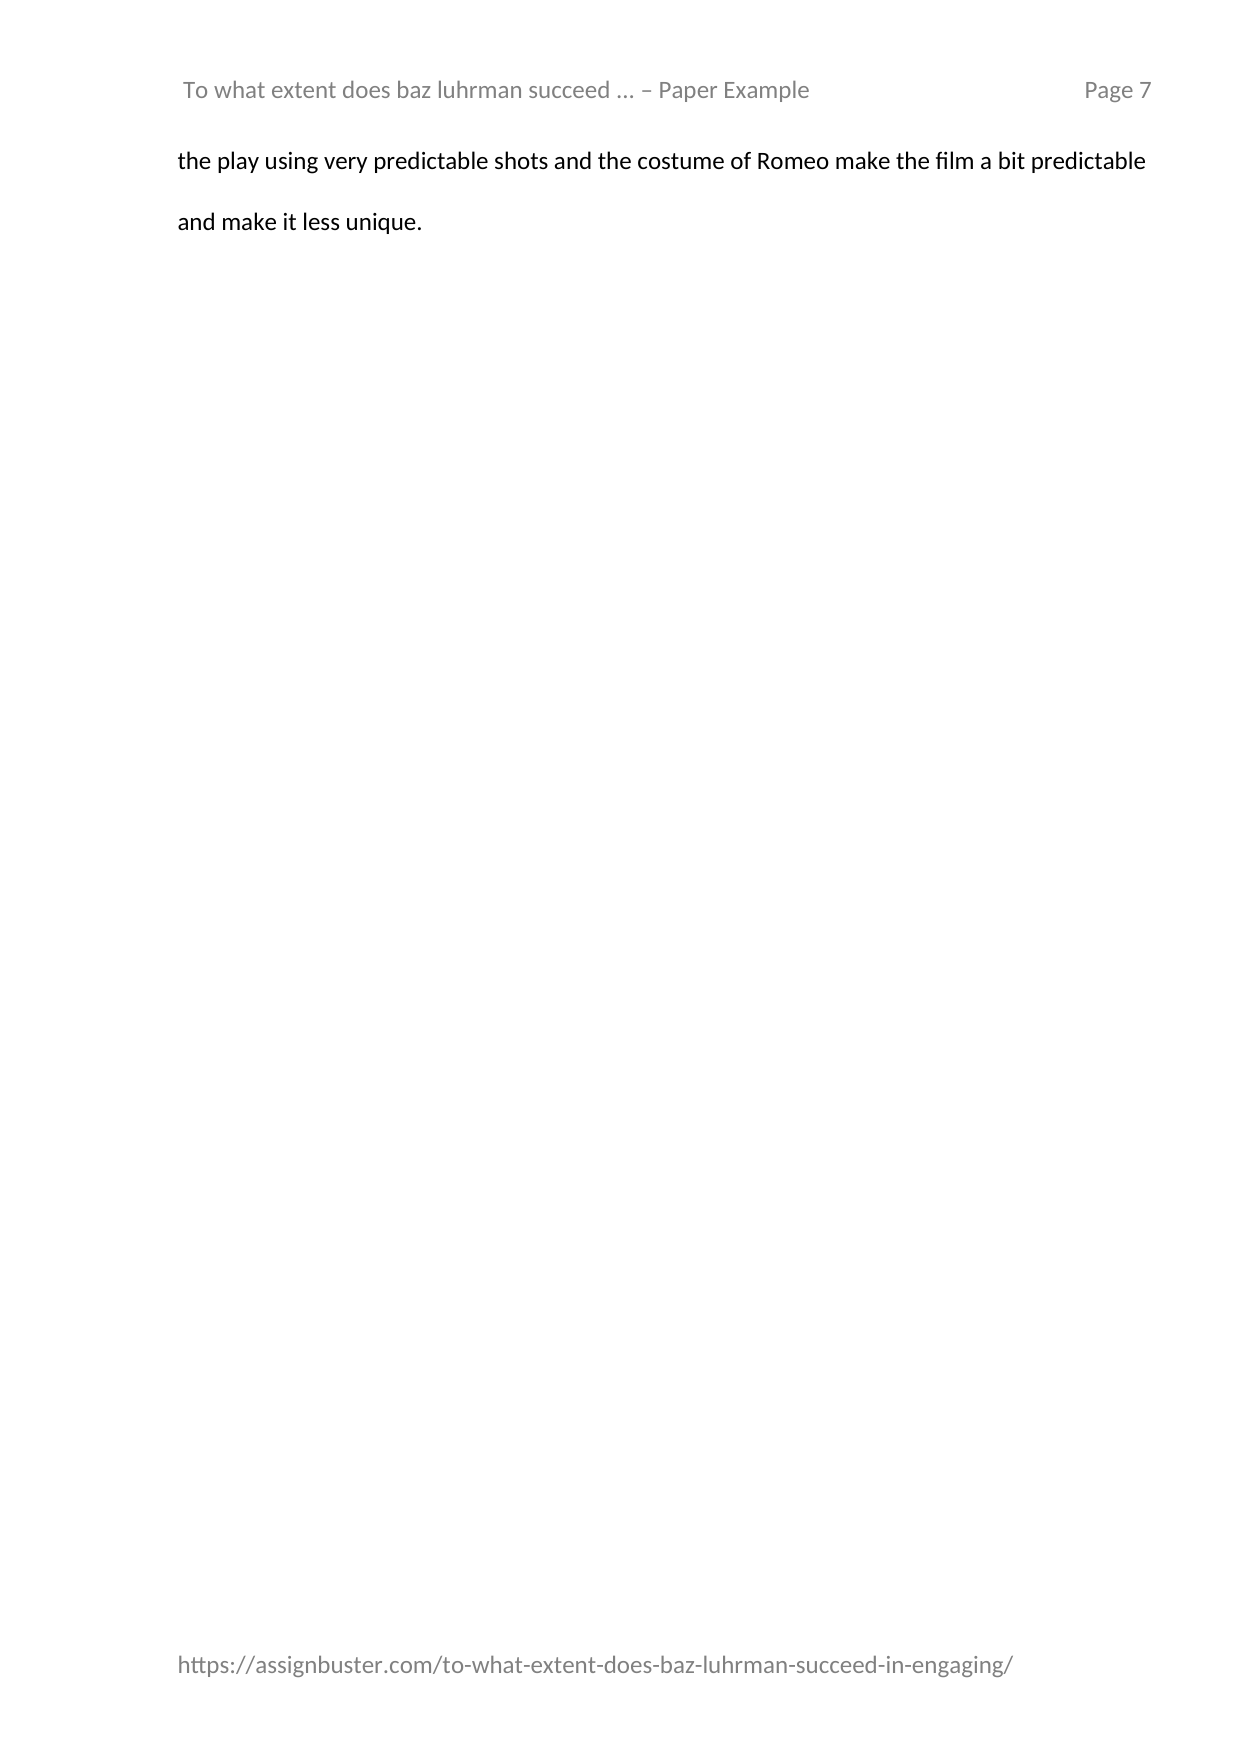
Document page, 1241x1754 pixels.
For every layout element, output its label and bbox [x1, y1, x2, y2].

text [177, 145, 1152, 237]
